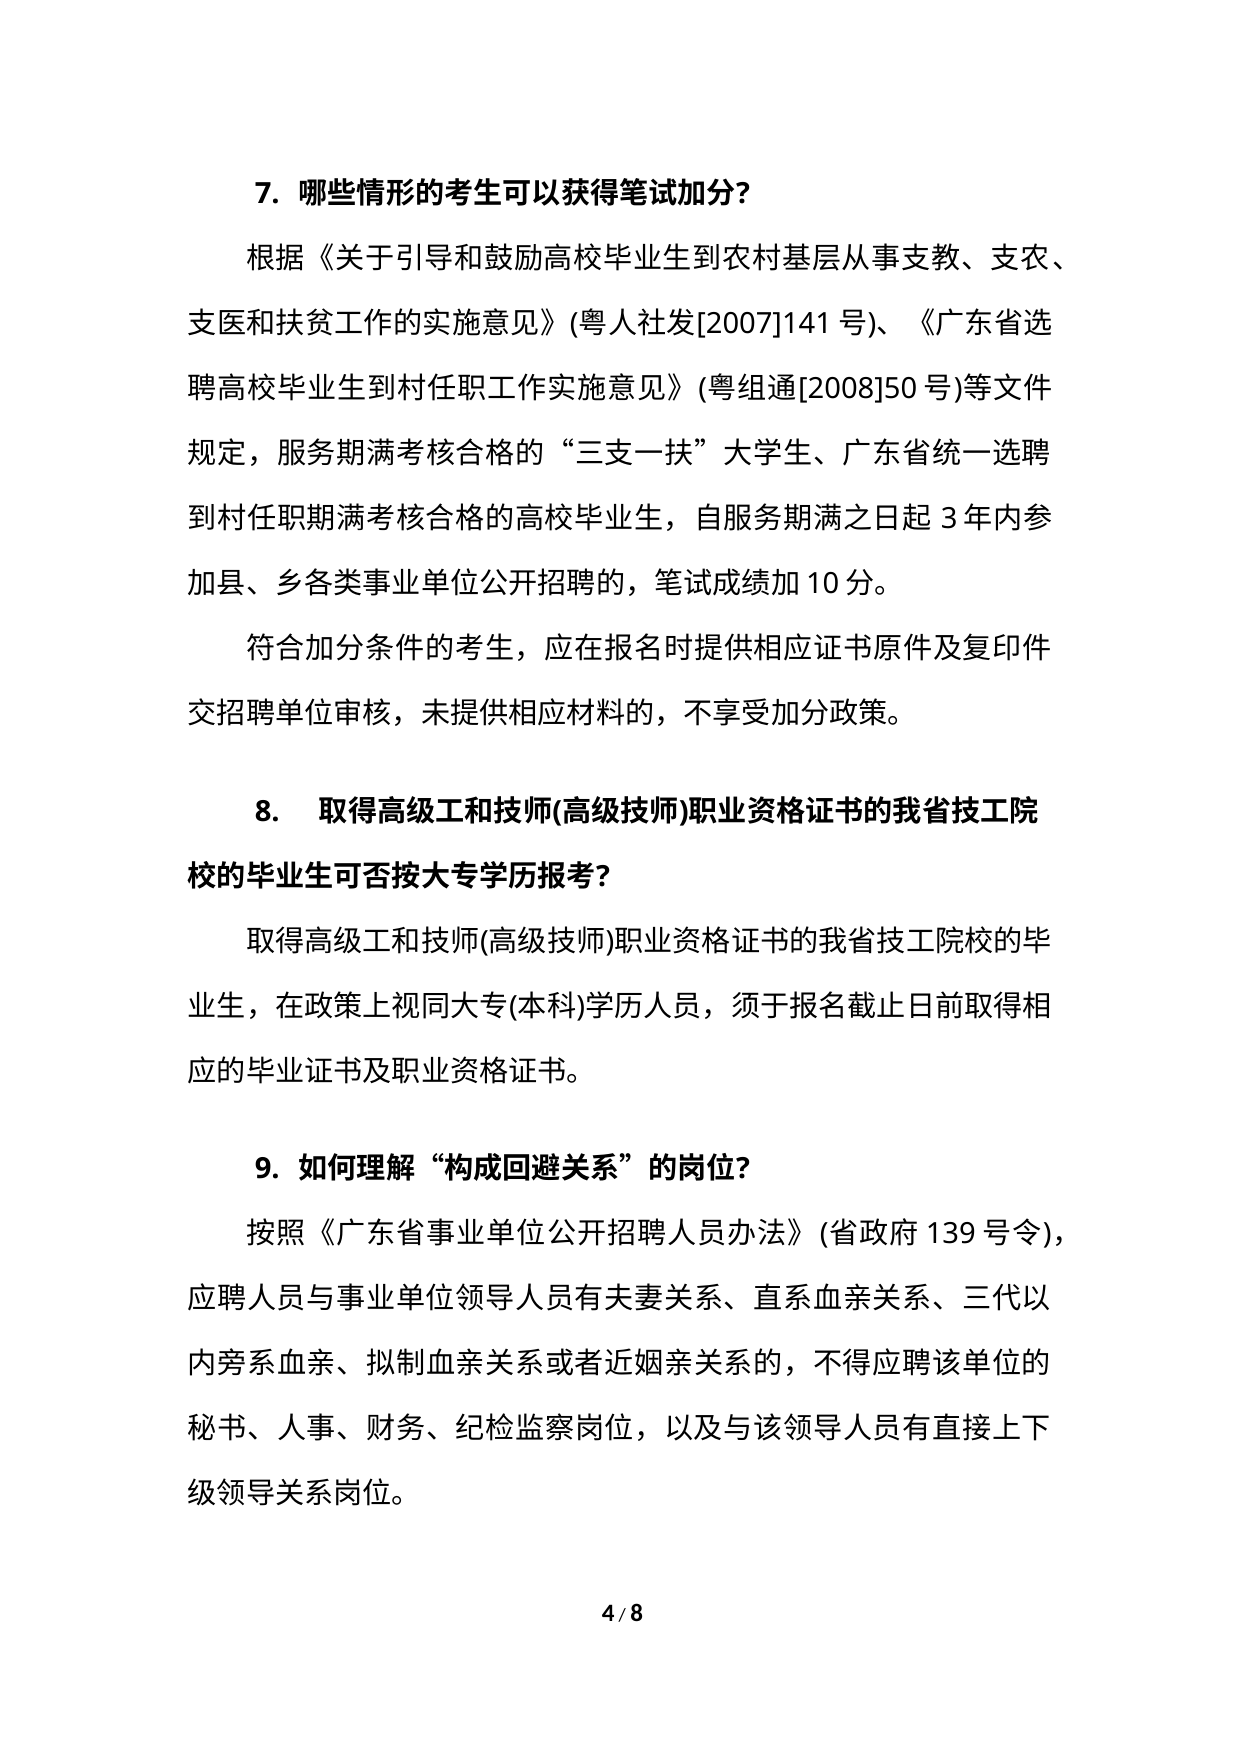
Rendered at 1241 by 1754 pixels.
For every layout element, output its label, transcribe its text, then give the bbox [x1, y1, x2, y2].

subtitle 哪些情形的考生可以获得笔试加分? [254, 158, 1053, 223]
text 按照《广东省事业单位公开招聘人员办法》(省政府139号令)，应聘人员与事业单位领导人员有夫妻关系、直系血亲关系、三代以内旁系血亲、拟制血亲关系或者近姻亲关系的，不得应聘该单位的秘书、人事、财务、纪检监察岗位，以及与该领导人员有直接上下级领导关系岗位。 [187, 1198, 1053, 1523]
subtitle 如何理解“构成回避关系”的岗位? [254, 1133, 1053, 1198]
text 根据《关于引导和鼓励高校毕业生到农村基层从事支教、支农、支医和扶贫工作的实施意见》(粤人社发[2007]141号)、《广东省选聘高校毕业生到村任职工作实施意见》(粤组通[2008]50号)等文件规定，服务期满考核合格的“三支一扶”大学生、广东省统一选聘到村任职期满考核合格的高校毕业生，自服务期满之日起3年内参加县、乡各类事业单位公开招聘的，笔试成绩加10分。 [187, 223, 1053, 613]
subtitle 取得高级工和技师(高级技师)职业资格证书的我省技工院校的毕业生可否按大专学历报考? [187, 776, 1053, 906]
text 符合加分条件的考生，应在报名时提供相应证书原件及复印件交招聘单位审核，未提供相应材料的，不享受加分政策。 [187, 613, 1053, 743]
text 取得高级工和技师(高级技师)职业资格证书的我省技工院校的毕业生，在政策上视同大专(本科)学历人员，须于报名截止日前取得相应的毕业证书及职业资格证书。 [187, 906, 1053, 1101]
